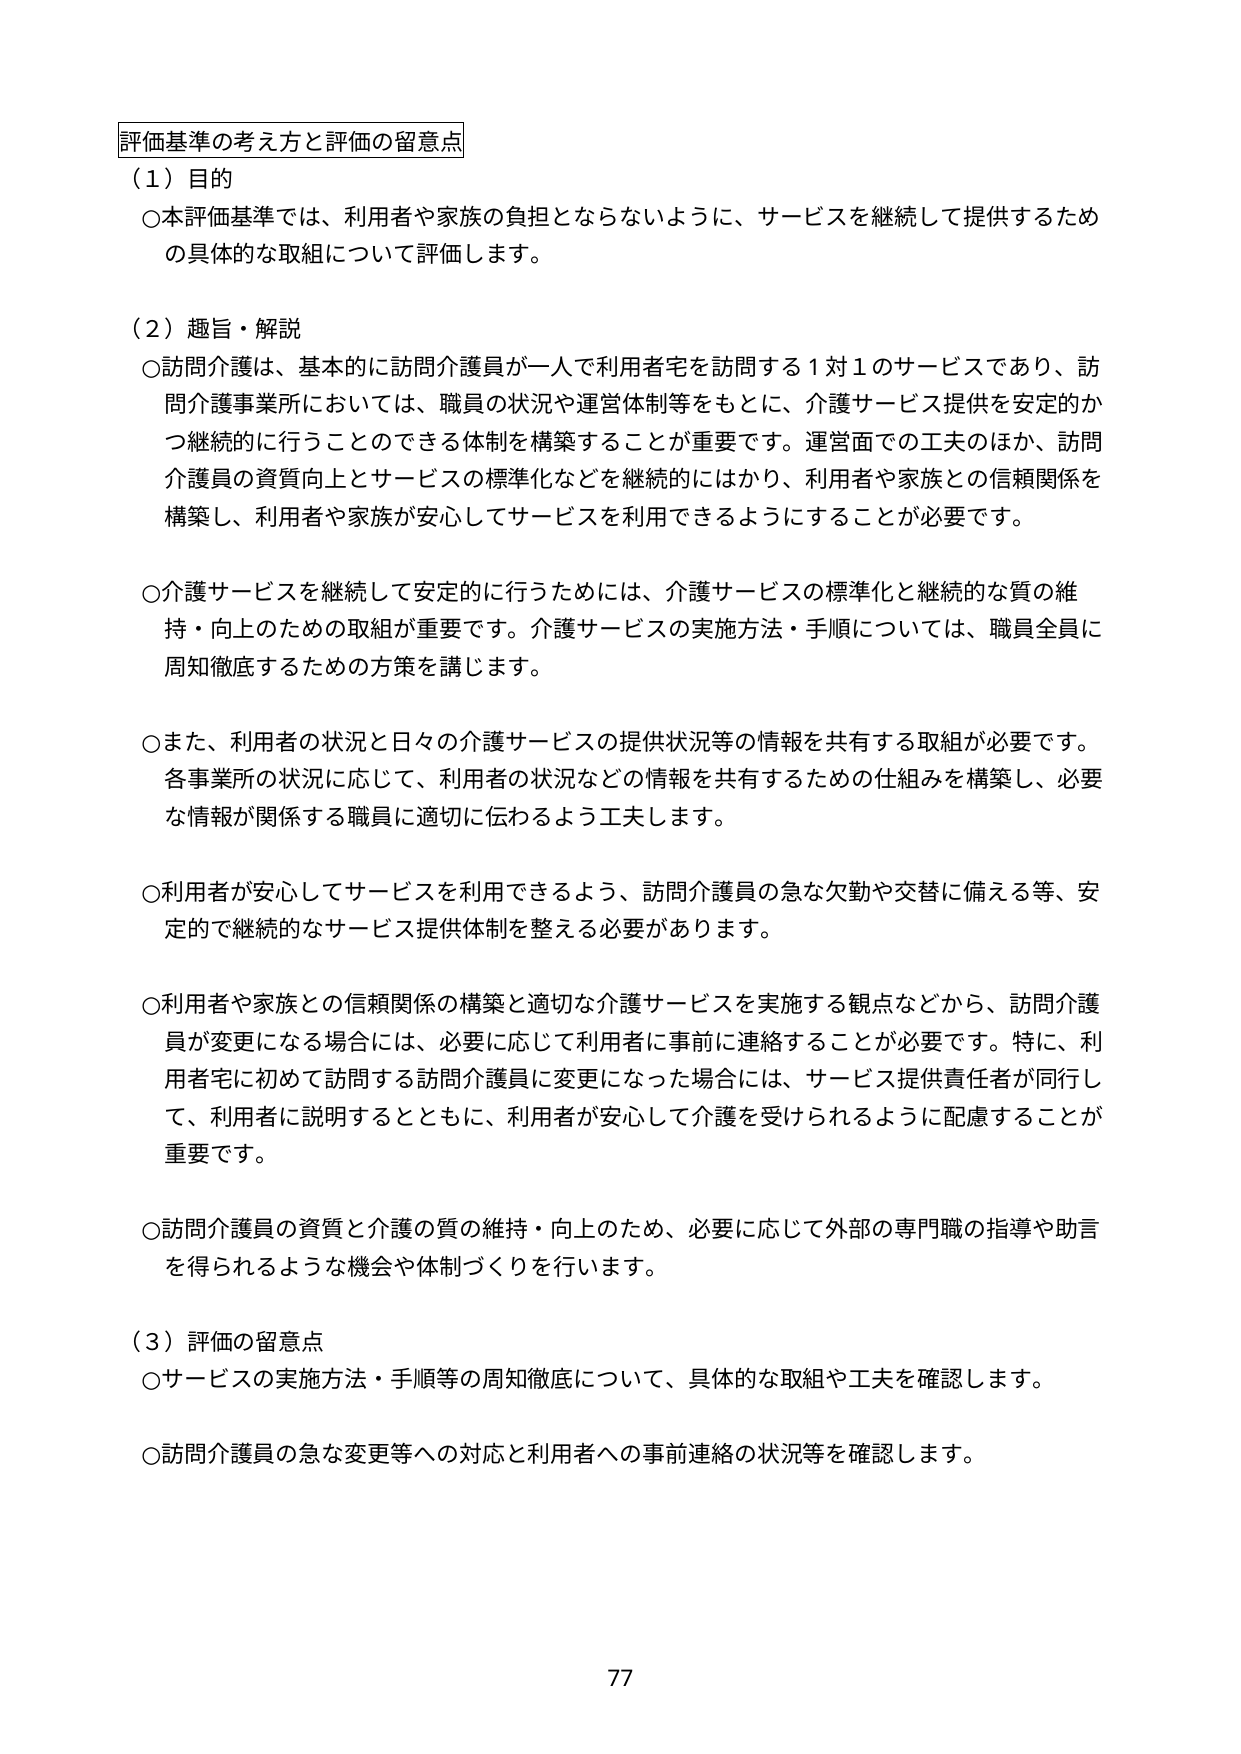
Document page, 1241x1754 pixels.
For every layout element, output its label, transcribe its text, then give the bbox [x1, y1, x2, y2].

text （３）評価の留意点 [118, 1321, 1122, 1359]
text ○訪問介護員の急な変更等への対応と利用者への事前連絡の状況等を確認します。 [118, 1434, 1122, 1471]
text ○訪問介護は、基本的に訪問介護員が一人で利用者宅を訪問する1対１のサービスであり、訪問介護事業所においては、職員の状況や運営体制等をもとに、介護サービス提供を安定的かつ継続的に行うことのできる体制を構築することが重要です。運営面での工夫のほか、訪問介護員の資質向上とサービスの標準化などを継続的にはかり、利用者や家族との信頼関係を構築し、利用者や家族が安心してサービスを利用できるようにすることが必要です。 [141, 346, 1122, 534]
text ○本評価基準では、利用者や家族の負担とならないように、サービスを継続して提供するための具体的な取組について評価します。 [141, 196, 1122, 271]
text ○サービスの実施方法・手順等の周知徹底について、具体的な取組や工夫を確認します。 [118, 1359, 1122, 1396]
text ○介護サービスを継続して安定的に行うためには、介護サービスの標準化と継続的な質の維持・向上のための取組が重要です。介護サービスの実施方法・手順については、職員全員に周知徹底するための方策を講じます。 [141, 571, 1122, 684]
text （１）目的 [118, 159, 1122, 196]
text ○利用者が安心してサービスを利用できるよう、訪問介護員の急な欠勤や交替に備える等、安定的で継続的なサービス提供体制を整える必要があります。 [141, 871, 1122, 946]
text ○また、利用者の状況と日々の介護サービスの提供状況等の情報を共有する取組が必要です。各事業所の状況に応じて、利用者の状況などの情報を共有するための仕組みを構築し、必要な情報が関係する職員に適切に伝わるよう工夫します。 [141, 721, 1122, 834]
text （２）趣旨・解説 [118, 309, 1122, 346]
text ○訪問介護員の資質と介護の質の維持・向上のため、必要に応じて外部の専門職の指導や助言を得られるような機会や体制づくりを行います。 [141, 1209, 1122, 1284]
text ○利用者や家族との信頼関係の構築と適切な介護サービスを実施する観点などから、訪問介護員が変更になる場合には、必要に応じて利用者に事前に連絡することが必要です。特に、利用者宅に初めて訪問する訪問介護員に変更になった場合には、サービス提供責任者が同行して、利用者に説明するとともに、利用者が安心して介護を受けられるように配慮することが重要です。 [141, 984, 1122, 1171]
text 評価基準の考え方と評価の留意点 [118, 121, 1122, 159]
